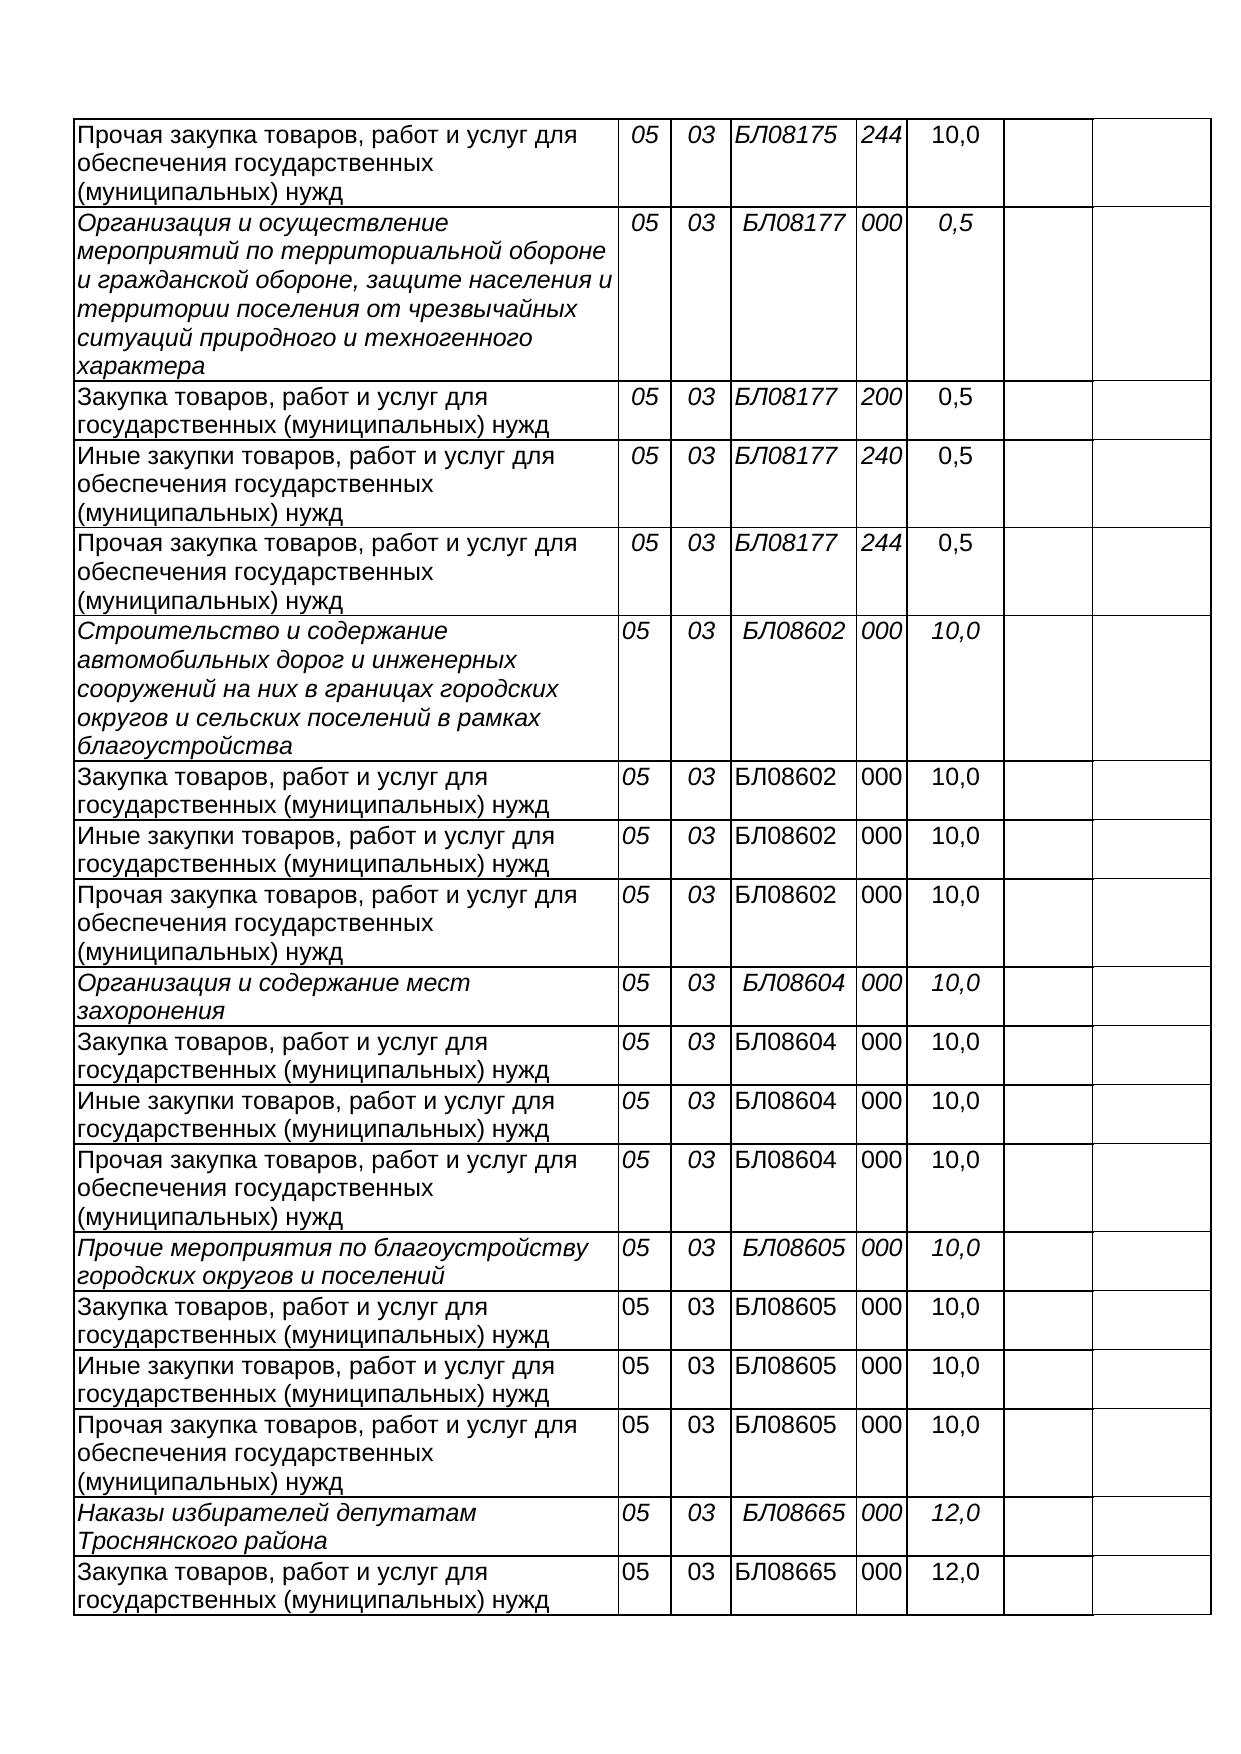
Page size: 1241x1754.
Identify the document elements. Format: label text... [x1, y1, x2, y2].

table_cell 200 [857, 382, 906, 439]
table_cell 03 [672, 208, 730, 380]
table_cell [1005, 762, 1092, 819]
table_cell 05 [619, 528, 670, 615]
table_cell [1093, 1232, 1210, 1290]
table_cell [1093, 879, 1210, 966]
table_cell Иные закупки товаров, работ и услуг для государственных (муниципальных) нужд [75, 1351, 618, 1408]
table_cell БЛ08604 [732, 1086, 856, 1143]
table_cell 03 [672, 1557, 730, 1614]
table_cell 03 [672, 821, 730, 878]
table_cell БЛ08177 [732, 382, 856, 439]
table_cell 10,0 [908, 1027, 1003, 1084]
table_cell Прочие мероприятия по благоустройству городских округов и поселений [75, 1233, 618, 1290]
table_cell 03 [672, 441, 730, 527]
table_cell 000 [857, 1557, 906, 1614]
table_cell 05 [619, 208, 670, 380]
table_cell 12,0 [908, 1557, 1003, 1614]
table_cell 000 [857, 1498, 906, 1555]
table_cell 10,0 [908, 880, 1003, 966]
table_cell 05 [619, 1410, 670, 1496]
table_cell 10,0 [908, 120, 1003, 206]
table_cell 10,0 [908, 1233, 1003, 1290]
table_cell [1093, 440, 1210, 527]
table_cell 03 [672, 880, 730, 966]
table_cell БЛ08605 [732, 1351, 856, 1408]
table_cell 05 [619, 120, 670, 206]
table_cell [1005, 1292, 1092, 1349]
table_cell Прочая закупка товаров, работ и услуг для обеспечения государственных (муниципальных) нужд [75, 528, 618, 615]
table_cell 000 [857, 762, 906, 819]
table_cell 03 [672, 1292, 730, 1349]
table_cell Закупка товаров, работ и услуг для государственных (муниципальных) нужд [75, 1027, 618, 1084]
table_cell 03 [672, 1086, 730, 1143]
table_cell 000 [857, 1086, 906, 1143]
table_cell [1093, 967, 1210, 1025]
table_cell [1093, 1409, 1210, 1496]
table_cell БЛ08604 [732, 1027, 856, 1084]
table_cell [1093, 1291, 1210, 1349]
table_cell Прочая закупка товаров, работ и услуг для обеспечения государственных (муниципальных) нужд [75, 880, 618, 966]
table_cell [1005, 208, 1092, 380]
table_cell 000 [857, 821, 906, 878]
table_cell Иные закупки товаров, работ и услуг для обеспечения государственных (муниципальных) нужд [75, 441, 618, 527]
table_cell 05 [619, 1351, 670, 1408]
table_cell БЛ08665 [732, 1498, 856, 1555]
table_cell 000 [857, 880, 906, 966]
table_cell [1005, 616, 1092, 760]
table_cell 000 [857, 208, 906, 380]
table_cell 05 [619, 1086, 670, 1143]
table_cell 10,0 [908, 762, 1003, 819]
table_cell 244 [857, 120, 906, 206]
table_cell 03 [672, 1410, 730, 1496]
table_cell [1093, 528, 1210, 615]
table_cell [1005, 968, 1092, 1025]
table_cell 03 [672, 1233, 730, 1290]
table_cell 05 [619, 382, 670, 439]
table_cell [1093, 761, 1210, 819]
table_cell БЛ08602 [732, 821, 856, 878]
table_cell 0,5 [908, 208, 1003, 380]
table_cell 03 [672, 120, 730, 206]
table_cell 05 [619, 441, 670, 527]
table_cell Наказы избирателей депутатам Троснянского района [75, 1498, 618, 1555]
table_cell 03 [672, 762, 730, 819]
table_cell 10,0 [908, 1410, 1003, 1496]
table_cell Прочая закупка товаров, работ и услуг для обеспечения государственных (муниципальных) нужд [75, 1410, 618, 1496]
table_cell [1005, 1027, 1092, 1084]
table_cell Организация и осуществление мероприятий по территориальной обороне и гражданской обороне, защите населения и территории поселения от чрезвычайных ситуаций природного и техногенного характера [75, 208, 618, 380]
table_cell [1005, 1233, 1092, 1290]
table_cell [1005, 528, 1092, 615]
table_cell [1005, 1086, 1092, 1143]
table_cell Прочая закупка товаров, работ и услуг для обеспечения государственных (муниципальных) нужд [75, 1145, 618, 1231]
table_cell 05 [619, 1292, 670, 1349]
table_cell [1093, 616, 1210, 760]
table_cell 0,5 [908, 382, 1003, 439]
table_cell 10,0 [908, 821, 1003, 878]
table_cell [1093, 820, 1210, 878]
table_cell [1093, 1085, 1210, 1143]
table_cell [1093, 1556, 1210, 1614]
table_cell 03 [672, 968, 730, 1025]
table_cell 10,0 [908, 1351, 1003, 1408]
table_cell Закупка товаров, работ и услуг для государственных (муниципальных) нужд [75, 382, 618, 439]
table_cell БЛ08177 [732, 441, 856, 527]
table_cell Иные закупки товаров, работ и услуг для государственных (муниципальных) нужд [75, 1086, 618, 1143]
table_cell Закупка товаров, работ и услуг для государственных (муниципальных) нужд [75, 1292, 618, 1349]
table_cell [1093, 119, 1210, 206]
table_cell 05 [619, 821, 670, 878]
table_cell БЛ08605 [732, 1292, 856, 1349]
table_cell 05 [619, 762, 670, 819]
table_cell [1093, 1144, 1210, 1231]
table_cell 10,0 [908, 616, 1003, 760]
table_cell Строительство и содержание автомобильных дорог и инженерных сооружений на них в границах городских округов и сельских поселений в рамках благоустройства [75, 616, 618, 760]
table_cell БЛ08604 [732, 968, 856, 1025]
table_cell 244 [857, 528, 906, 615]
table_cell 000 [857, 1410, 906, 1496]
table_cell БЛ08602 [732, 880, 856, 966]
table_cell 0,5 [908, 528, 1003, 615]
table_cell 10,0 [908, 1086, 1003, 1143]
table_cell 05 [619, 1233, 670, 1290]
table_cell 000 [857, 1292, 906, 1349]
table_cell Организация и содержание мест захоронения [75, 968, 618, 1025]
table_cell [1005, 1351, 1092, 1408]
table_cell Закупка товаров, работ и услуг для государственных (муниципальных) нужд [75, 1557, 618, 1614]
table_cell 03 [672, 528, 730, 615]
table_cell БЛ08605 [732, 1233, 856, 1290]
table_cell БЛ08605 [732, 1410, 856, 1496]
table_cell 10,0 [908, 1145, 1003, 1231]
table_cell БЛ08175 [732, 120, 856, 206]
table_cell БЛ08177 [732, 208, 856, 380]
table_cell 03 [672, 1145, 730, 1231]
table_cell БЛ08602 [732, 616, 856, 760]
table_cell 03 [672, 616, 730, 760]
table_cell 0,5 [908, 441, 1003, 527]
table_cell БЛ08177 [732, 528, 856, 615]
table_cell [1005, 120, 1092, 206]
table_cell 05 [619, 1027, 670, 1084]
table_cell 12,0 [908, 1498, 1003, 1555]
table_cell 000 [857, 1351, 906, 1408]
table_cell 03 [672, 1351, 730, 1408]
table_cell 10,0 [908, 1292, 1003, 1349]
table_cell 05 [619, 880, 670, 966]
table_cell Прочая закупка товаров, работ и услуг для обеспечения государственных (муниципальных) нужд [75, 120, 618, 206]
table_cell 03 [672, 382, 730, 439]
table_cell 000 [857, 1145, 906, 1231]
table_cell БЛ08604 [732, 1145, 856, 1231]
table_cell [1005, 880, 1092, 966]
table_cell 000 [857, 616, 906, 760]
table_cell [1005, 1145, 1092, 1231]
table_cell БЛ08602 [732, 762, 856, 819]
table_cell [1093, 1026, 1210, 1084]
table_cell 05 [619, 968, 670, 1025]
table_cell 000 [857, 1027, 906, 1084]
table_cell [1005, 1557, 1092, 1614]
table_cell [1005, 1498, 1092, 1555]
table_cell [1005, 382, 1092, 439]
table_cell 05 [619, 616, 670, 760]
table_cell 03 [672, 1027, 730, 1084]
table_cell [1093, 207, 1210, 380]
table_cell 05 [619, 1498, 670, 1555]
table_cell 05 [619, 1145, 670, 1231]
table_cell 240 [857, 441, 906, 527]
table_cell Иные закупки товаров, работ и услуг для государственных (муниципальных) нужд [75, 821, 618, 878]
table_cell 10,0 [908, 968, 1003, 1025]
table_cell [1093, 1350, 1210, 1408]
table_cell [1093, 1497, 1210, 1555]
table_cell [1005, 441, 1092, 527]
table_cell Закупка товаров, работ и услуг для государственных (муниципальных) нужд [75, 762, 618, 819]
table_cell 05 [619, 1557, 670, 1614]
table_cell 000 [857, 968, 906, 1025]
table_cell [1005, 1410, 1092, 1496]
table_cell [1093, 381, 1210, 439]
table_cell БЛ08665 [732, 1557, 856, 1614]
table_cell [1005, 821, 1092, 878]
table_cell 000 [857, 1233, 906, 1290]
table_cell 03 [672, 1498, 730, 1555]
